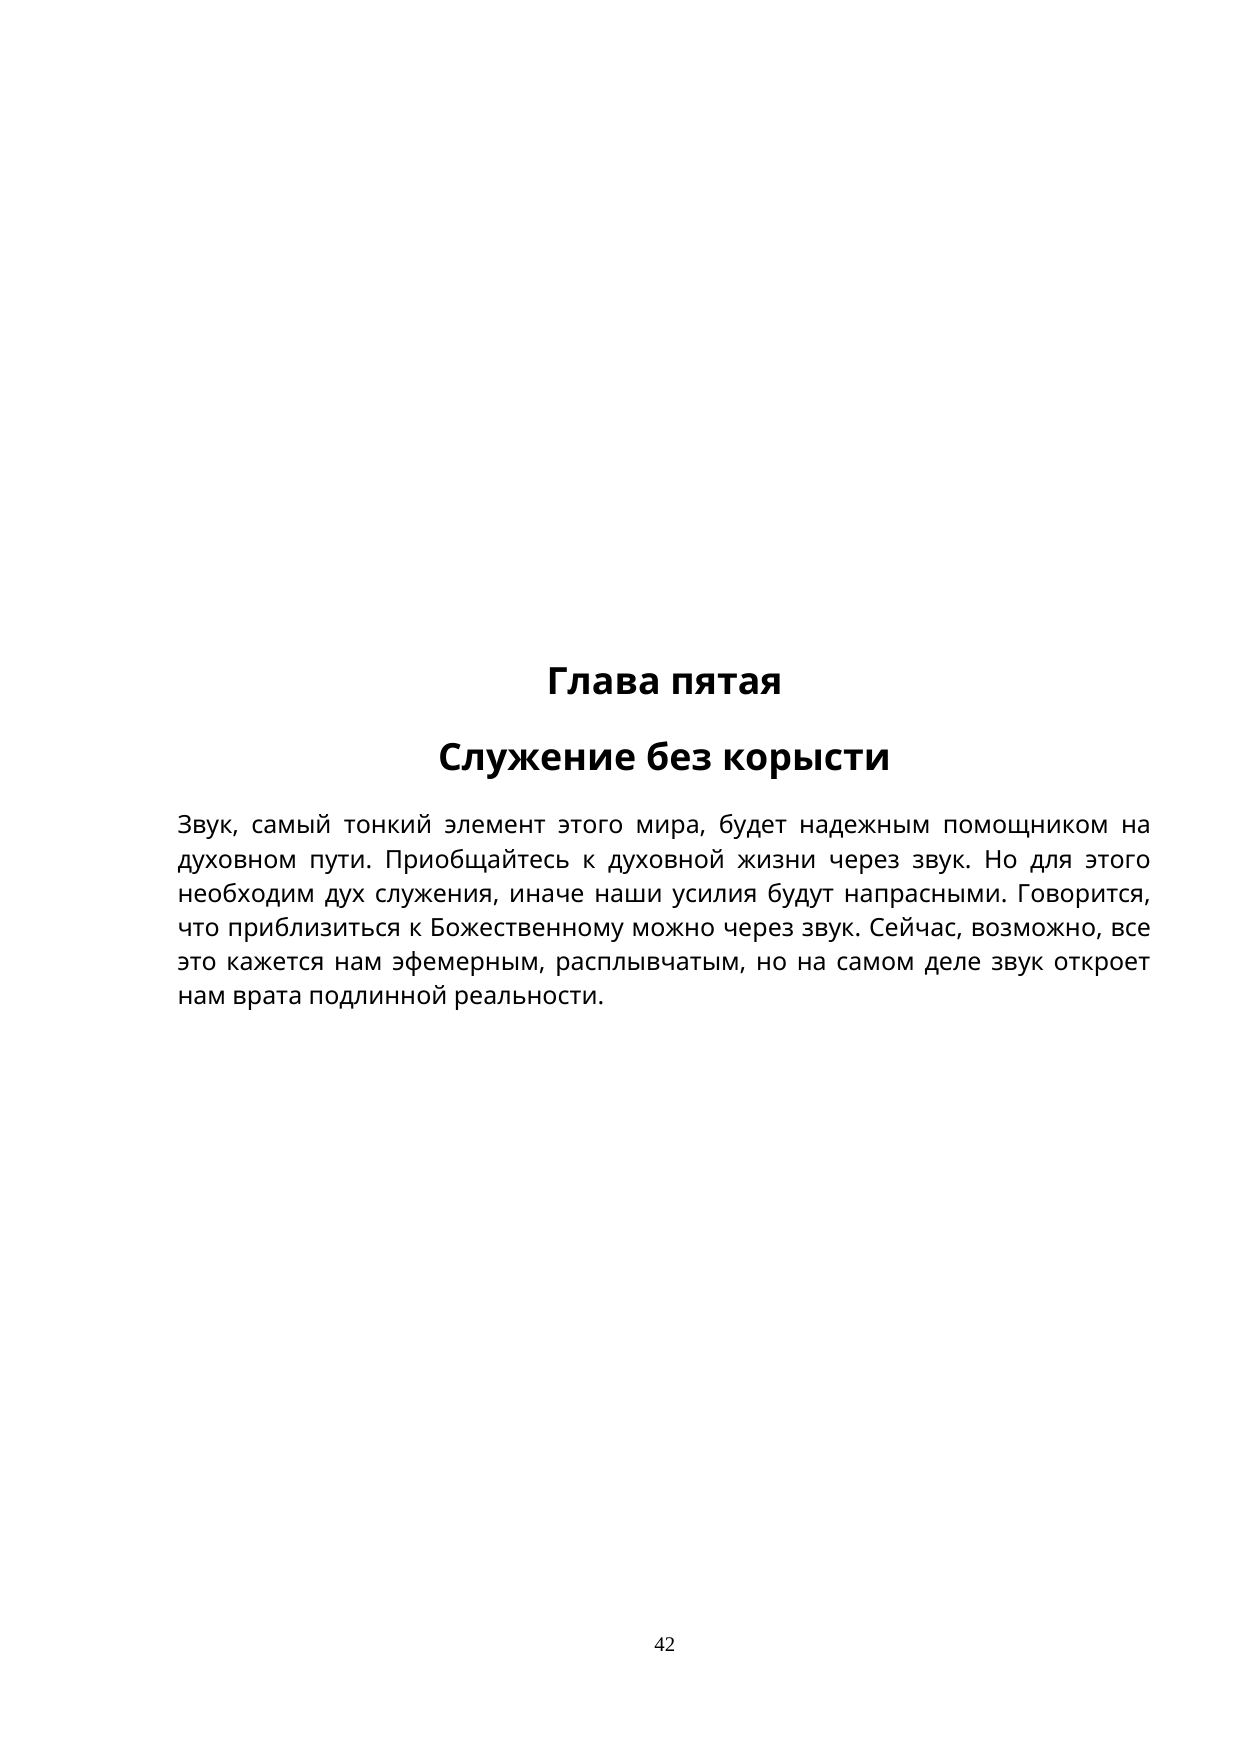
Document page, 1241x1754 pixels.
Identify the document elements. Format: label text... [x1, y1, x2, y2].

text Служение без корысти [177, 731, 1152, 782]
text Звук, самый тонкий элемент этого мира, будет надежным помощником на духовном пути. Приобщайтесь к духовной жизни через звук. Но для этого необходим дух служения, иначе наши усилия будут напрасными. Говорится, что приблизиться к Божественному можно через звук. Сейчас, возможно, все это кажется нам эфемерным, расплывчатым, но на самом деле звук откроет нам врата подлинной реальности. [177, 807, 1152, 1012]
text Глава пятая [177, 654, 1152, 705]
